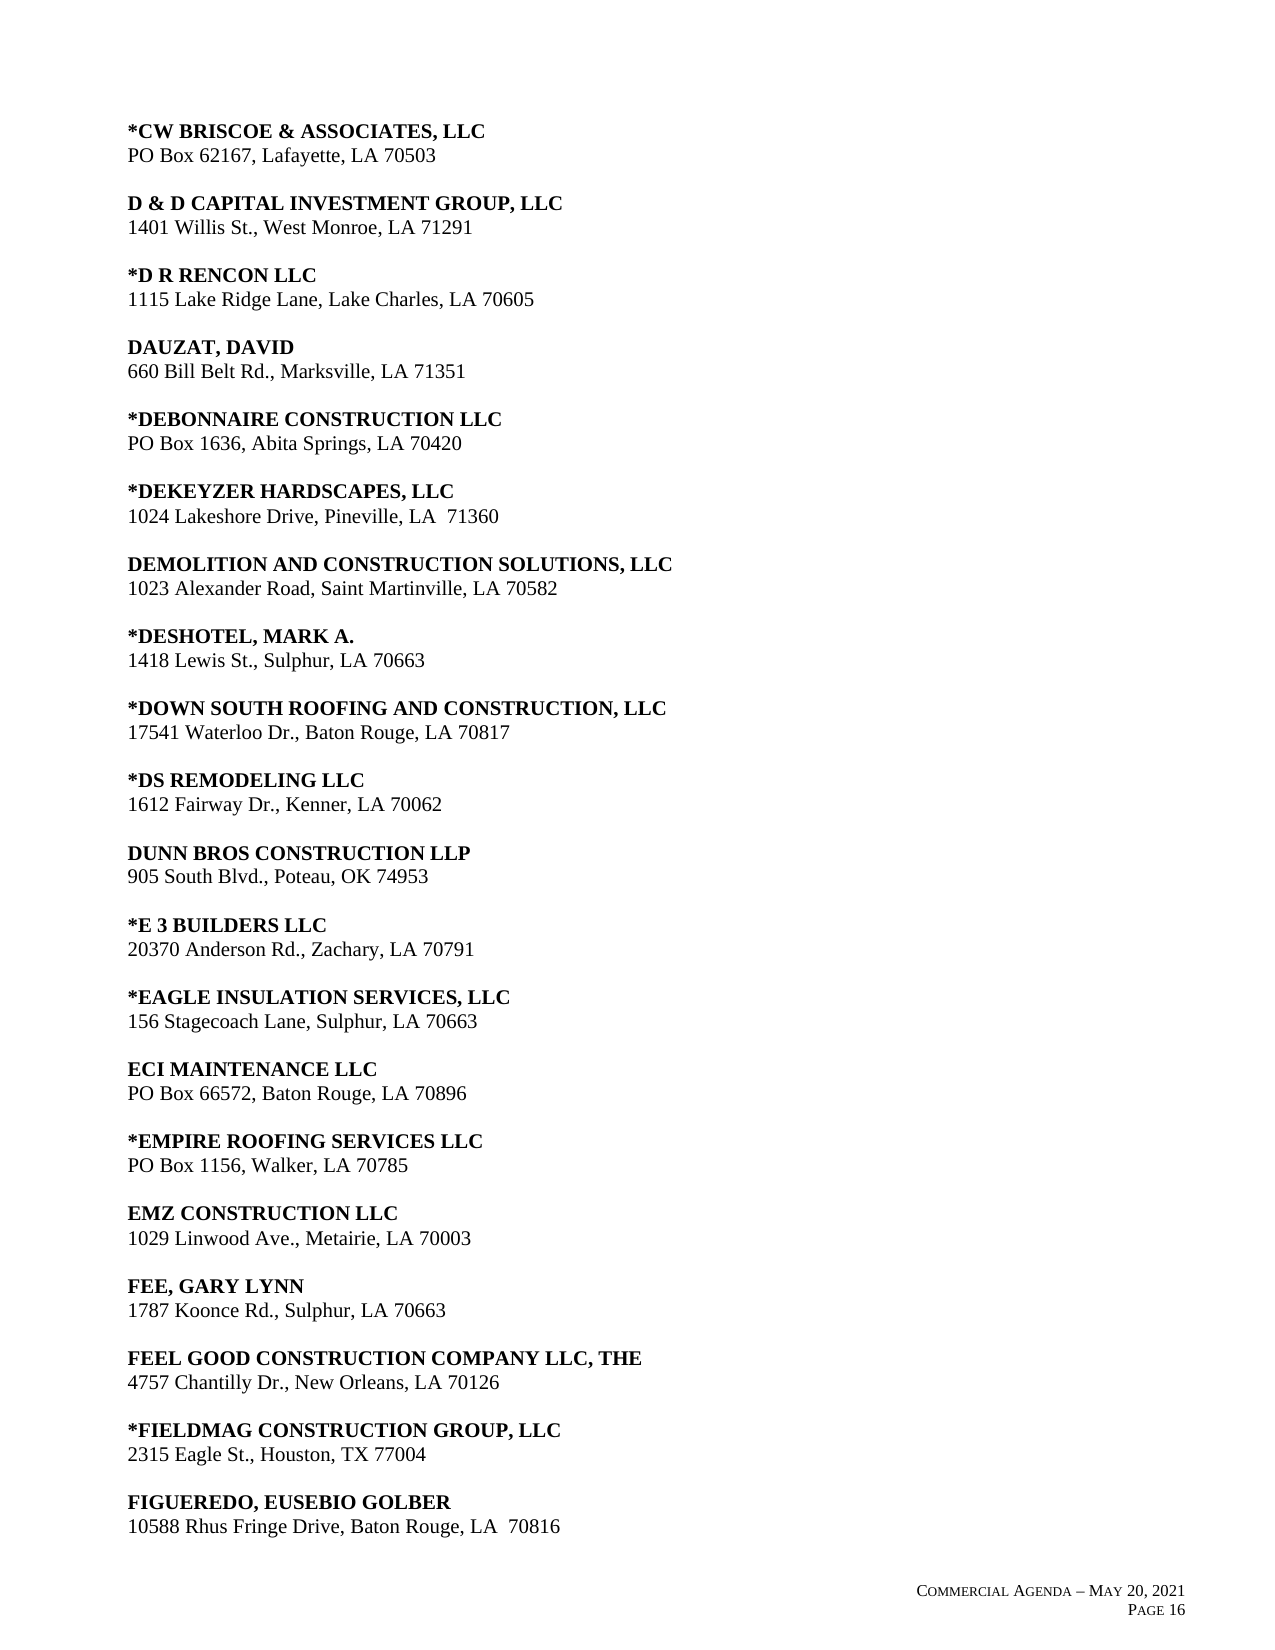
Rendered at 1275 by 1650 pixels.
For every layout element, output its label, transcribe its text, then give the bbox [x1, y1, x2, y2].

text *DESHOTEL, MARK A. [127, 624, 1185, 648]
text *CW BRISCOE & ASSOCIATES, LLC [127, 118, 1185, 143]
text 156 Stagecoach Lane, Sulphur, LA 70663 [127, 1009, 1185, 1033]
text 1023 Alexander Road, Saint Martinville, LA 70582 [127, 576, 1185, 600]
text 1029 Linwood Ave., Metairie, LA 70003 [127, 1225, 1185, 1249]
text *DEBONNAIRE CONSTRUCTION LLC [127, 407, 1185, 431]
text *FIELDMAG CONSTRUCTION GROUP, LLC [127, 1418, 1185, 1442]
text *E 3 BUILDERS LLC [127, 913, 1185, 937]
text PO Box 66572, Baton Rouge, LA 70896 [127, 1081, 1185, 1105]
text EMZ CONSTRUCTION LLC [127, 1201, 1185, 1225]
text *EAGLE INSULATION SERVICES, LLC [127, 985, 1185, 1009]
text FIGUEREDO, EUSEBIO GOLBER [127, 1490, 1185, 1514]
text 1115 Lake Ridge Lane, Lake Charles, LA 70605 [127, 287, 1185, 311]
text 10588 Rhus Fringe Drive, Baton Rouge, LA 70816 [127, 1514, 1185, 1538]
text 17541 Waterloo Dr., Baton Rouge, LA 70817 [127, 720, 1185, 744]
text FEEL GOOD CONSTRUCTION COMPANY LLC, THE [127, 1346, 1185, 1370]
text 20370 Anderson Rd., Zachary, LA 70791 [127, 937, 1185, 961]
text *DS REMODELING LLC [127, 768, 1185, 792]
text DAUZAT, DAVID [127, 335, 1185, 359]
text *D R RENCON LLC [127, 263, 1185, 287]
text 1612 Fairway Dr., Kenner, LA 70062 [127, 792, 1185, 816]
text *EMPIRE ROOFING SERVICES LLC [127, 1129, 1185, 1153]
text 1024 Lakeshore Drive, Pineville, LA 71360 [127, 503, 1185, 528]
text 1418 Lewis St., Sulphur, LA 70663 [127, 648, 1185, 672]
text D & D CAPITAL INVESTMENT GROUP, LLC [127, 191, 1185, 215]
text ECI MAINTENANCE LLC [127, 1057, 1185, 1081]
text 1401 Willis St., West Monroe, LA 71291 [127, 215, 1185, 239]
text DUNN BROS CONSTRUCTION LLP [127, 840, 1185, 864]
text 1787 Koonce Rd., Sulphur, LA 70663 [127, 1298, 1185, 1322]
text PO Box 1156, Walker, LA 70785 [127, 1153, 1185, 1177]
text 4757 Chantilly Dr., New Orleans, LA 70126 [127, 1370, 1185, 1394]
text *DOWN SOUTH ROOFING AND CONSTRUCTION, LLC [127, 696, 1185, 720]
text 905 South Blvd., Poteau, OK 74953 [127, 864, 1185, 888]
text 660 Bill Belt Rd., Marksville, LA 71351 [127, 359, 1185, 383]
text DEMOLITION AND CONSTRUCTION SOLUTIONS, LLC [127, 552, 1185, 576]
text 2315 Eagle St., Houston, TX 77004 [127, 1442, 1185, 1466]
text PO Box 62167, Lafayette, LA 70503 [127, 143, 1185, 167]
text PO Box 1636, Abita Springs, LA 70420 [127, 431, 1185, 455]
text *DEKEYZER HARDSCAPES, LLC [127, 479, 1185, 503]
text FEE, GARY LYNN [127, 1273, 1185, 1298]
